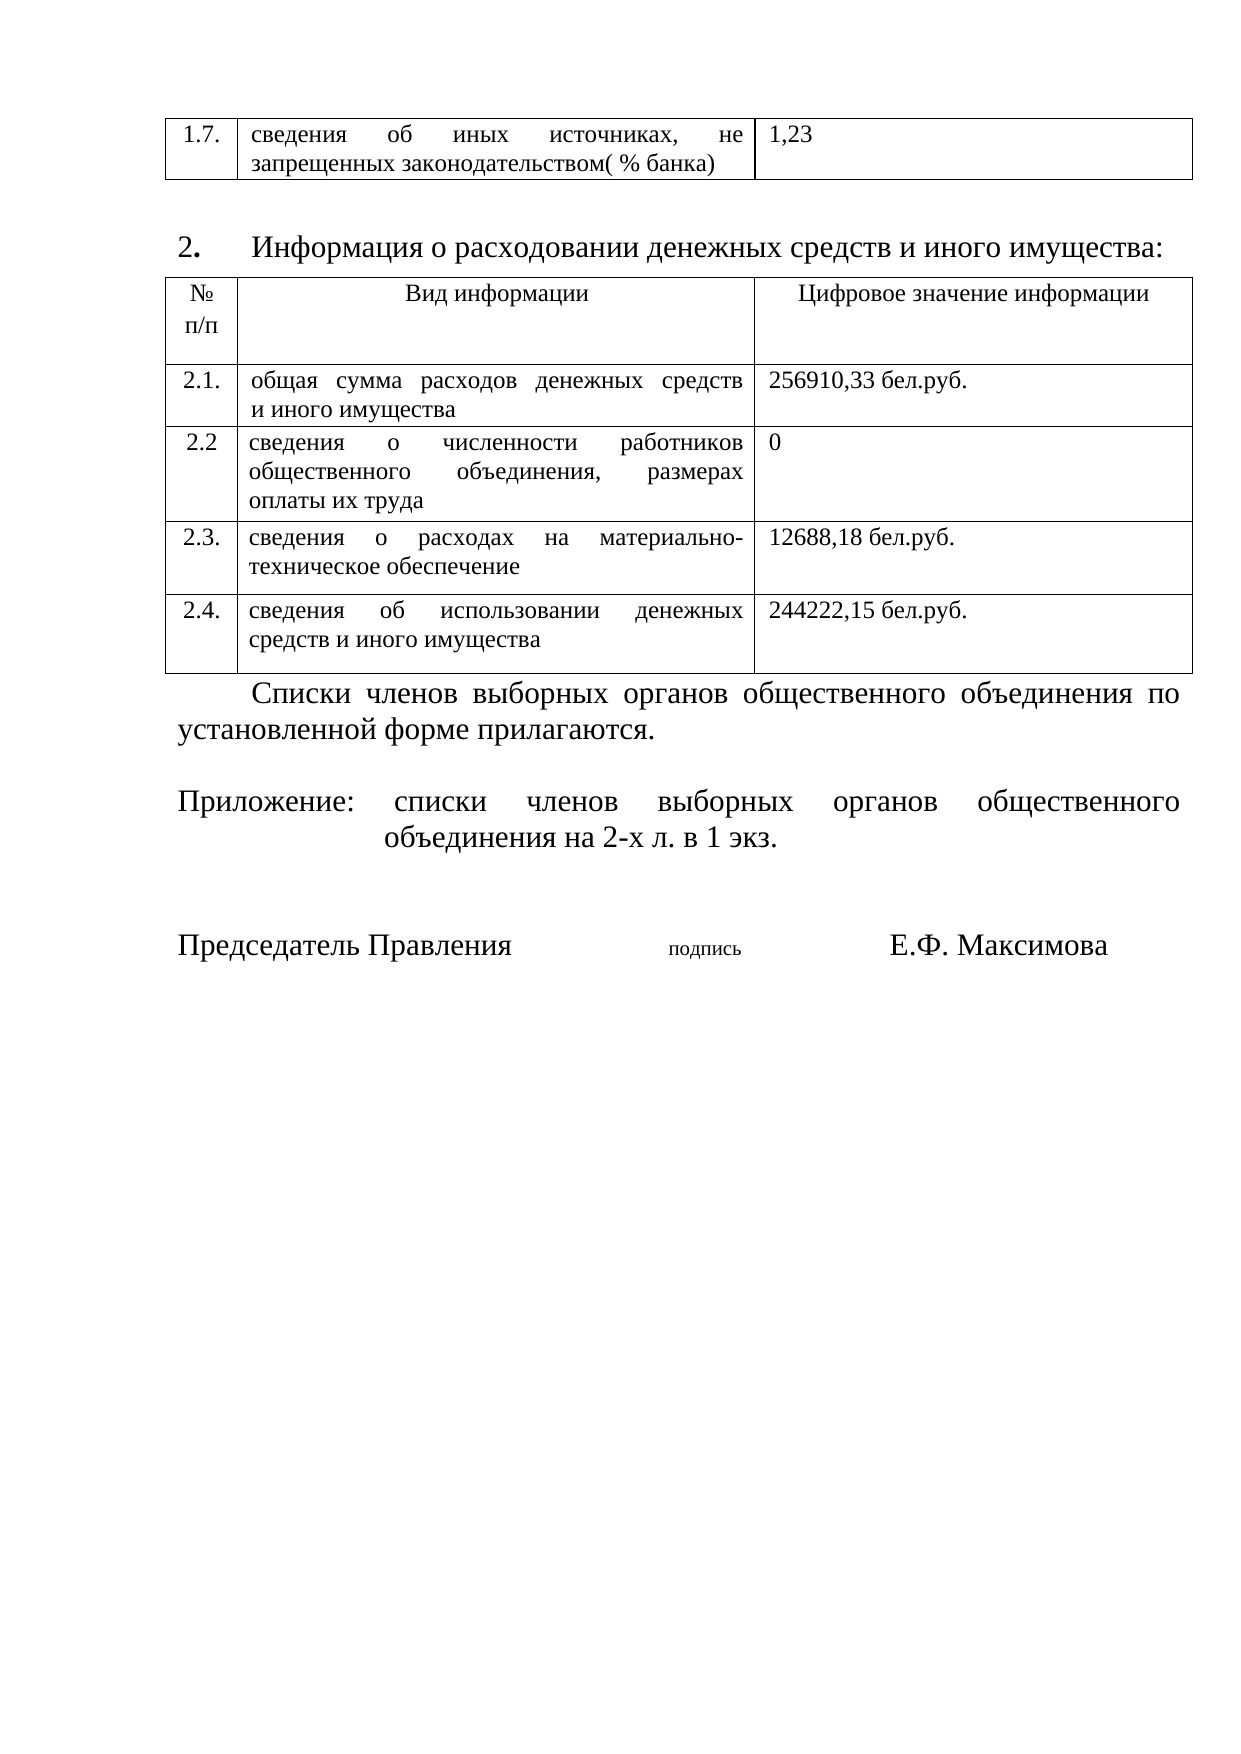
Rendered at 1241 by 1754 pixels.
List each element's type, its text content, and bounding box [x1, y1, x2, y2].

text 2. Информация о расходовании денежных средств и иного имущества: [177, 228, 1181, 264]
table_header Вид информации [238, 278, 754, 364]
table_header № п/п [166, 278, 237, 364]
text Приложение: списки членов выборных органов общественного объединения на 2-х л. в 1 экз. [177, 782, 1181, 854]
table_cell сведения о расходах на материально-техническое обеспечение [238, 522, 754, 594]
table_cell 0 [755, 427, 1192, 521]
table_cell сведения об использовании денежных средств и иного имущества [238, 595, 754, 673]
table_cell 1.7. [166, 119, 237, 179]
table_cell общая сумма расходов денежных средств и иного имущества [238, 365, 754, 426]
text Председатель Правления подпись Е.Ф. Максимова [177, 926, 1181, 962]
table_cell 2.3. [166, 522, 237, 594]
table_cell 244222,15 бел.руб. [755, 595, 1192, 673]
table_cell сведения об иных источниках, не запрещенных законодательством( % банка) [238, 119, 754, 179]
table_cell 12688,18 бел.руб. [755, 522, 1192, 594]
text Списки членов выборных органов общественного объединения по установленной форме прилагаются. [177, 674, 1181, 746]
table_cell 2.2 [166, 427, 237, 521]
table_cell сведения о численности работников общественного объединения, размерах оплаты их труда [238, 427, 754, 521]
table_cell 2.1. [166, 365, 237, 426]
table_cell 1,23 [756, 119, 1192, 179]
table_cell 2.4. [166, 595, 237, 673]
table_cell 256910,33 бел.руб. [755, 365, 1192, 426]
table_header Цифровое значение информации [755, 278, 1192, 364]
